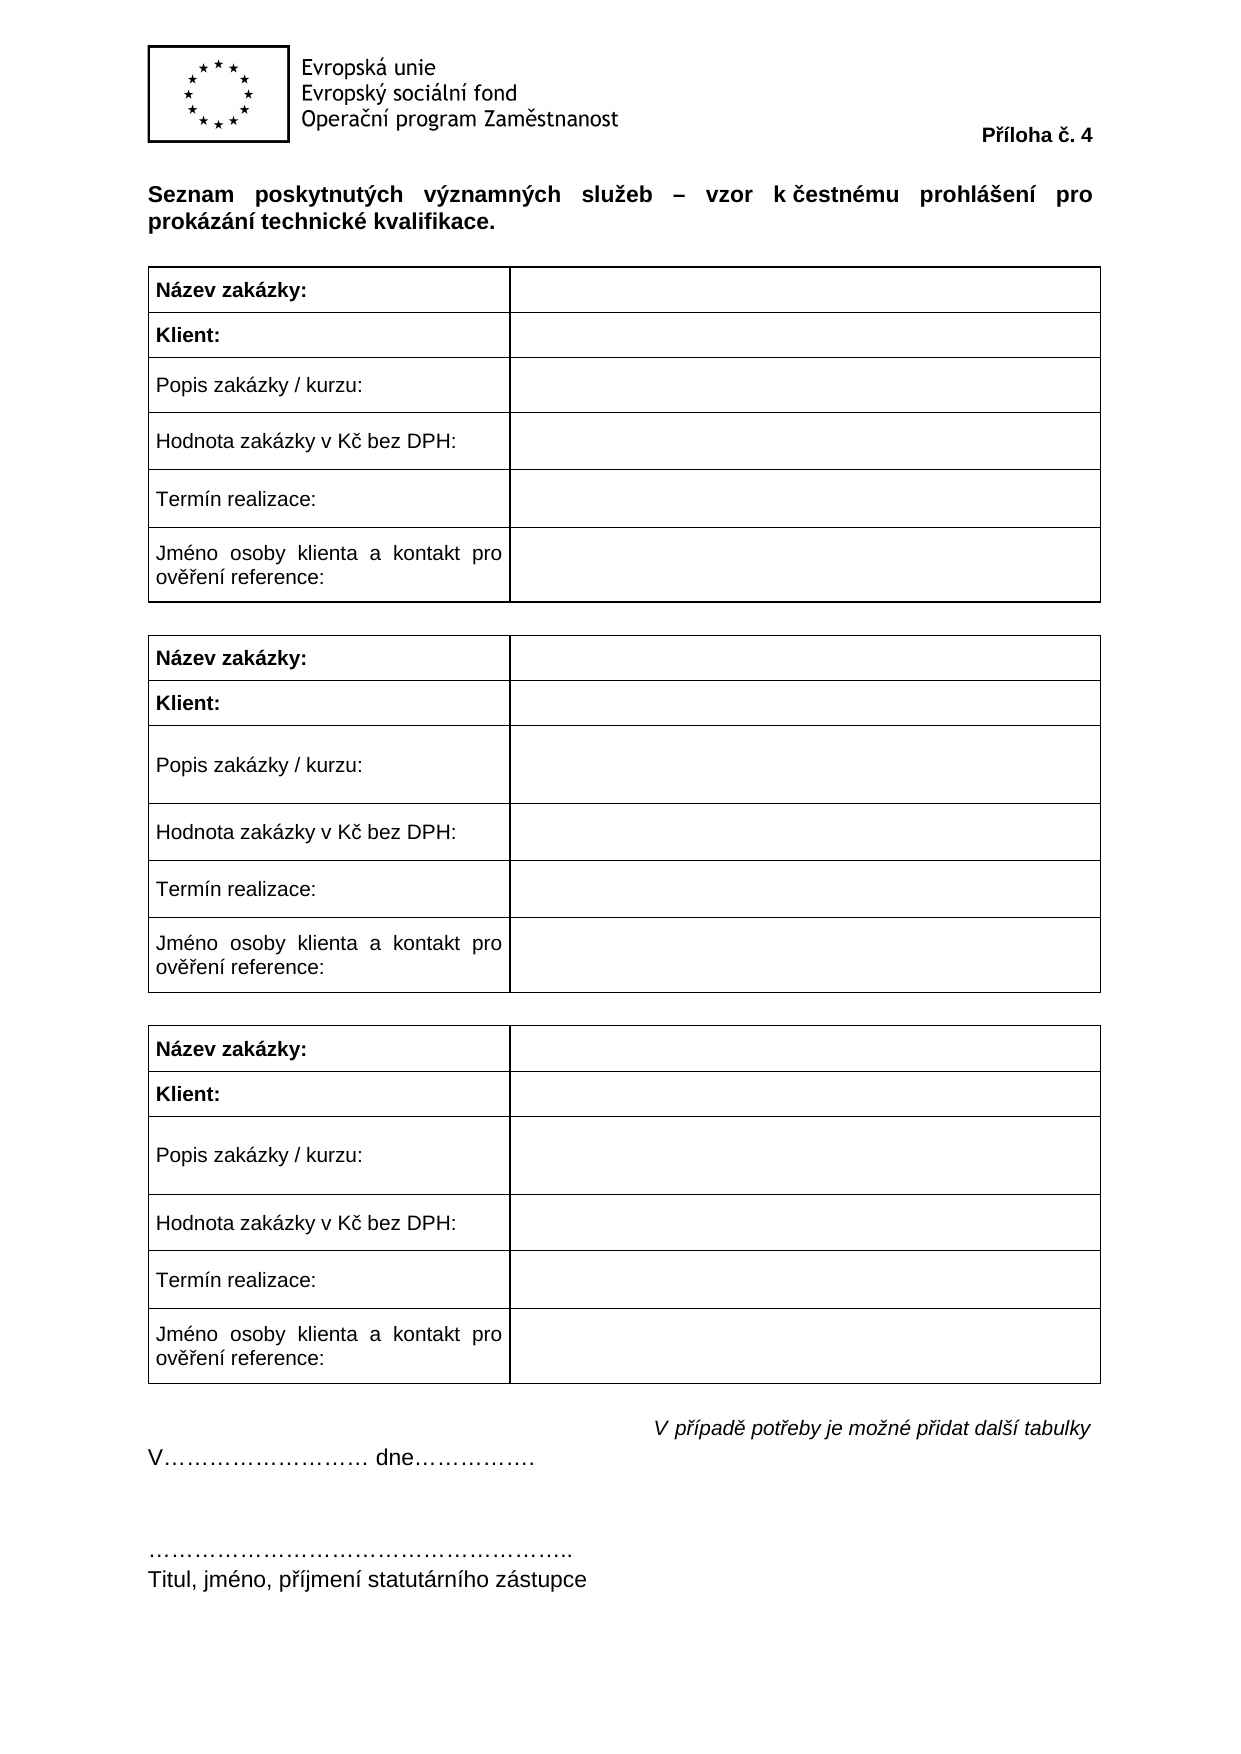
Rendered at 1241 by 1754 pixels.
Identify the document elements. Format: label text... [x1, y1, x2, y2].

text ……………………………………………….. [148, 1536, 1092, 1562]
table_cell Jméno osoby klienta a kontakt pro ověření reference: [149, 528, 509, 601]
table_cell Jméno osoby klienta a kontakt pro ověření reference: [149, 1309, 509, 1383]
table_cell [511, 358, 1100, 412]
table_cell Jméno osoby klienta a kontakt pro ověření reference: [149, 918, 509, 992]
table_cell [511, 1195, 1100, 1250]
table_cell Hodnota zakázky v Kč bez DPH: [149, 413, 509, 469]
table_cell Popis zakázky / kurzu: [149, 358, 509, 412]
table_cell [511, 1251, 1100, 1308]
table_cell Termín realizace: [149, 1251, 509, 1308]
table_cell [511, 804, 1100, 860]
table_cell Popis zakázky / kurzu: [149, 726, 509, 803]
table_cell [511, 918, 1100, 992]
table_cell Termín realizace: [149, 861, 509, 917]
table_header Název zakázky: [149, 268, 509, 312]
table_header [511, 268, 1100, 312]
table_cell Klient: [149, 1072, 509, 1116]
picture [147, 45, 618, 143]
table_cell Popis zakázky / kurzu: [149, 1117, 509, 1193]
table_cell [511, 1117, 1100, 1193]
table_cell [511, 528, 1100, 601]
text Titul, jméno, příjmení statutárního zástupce [148, 1566, 1092, 1592]
table_cell [511, 470, 1100, 527]
table_cell [511, 681, 1100, 725]
text V případě potřeby je možné přidat další tabulky [148, 1416, 1092, 1440]
table_header [511, 1026, 1100, 1071]
table_cell Hodnota zakázky v Kč bez DPH: [149, 804, 509, 860]
table_cell [511, 1309, 1100, 1383]
table_header [511, 636, 1100, 680]
text Seznam poskytnutých významných služeb – vzor k čestnému prohlášení pro prokázání technické kvalifikace. [148, 181, 1092, 234]
table_cell [511, 726, 1100, 803]
table_header Název zakázky: [149, 1026, 509, 1071]
table_cell Klient: [149, 681, 509, 725]
table_cell [511, 313, 1100, 357]
table_cell [511, 861, 1100, 917]
table_cell [511, 413, 1100, 469]
text V……………………… dne……………. [148, 1444, 1092, 1470]
table_cell [511, 1072, 1100, 1116]
table_header Název zakázky: [149, 636, 509, 680]
table_cell Termín realizace: [149, 470, 509, 527]
table_cell Hodnota zakázky v Kč bez DPH: [149, 1195, 509, 1250]
table_cell Klient: [149, 313, 509, 357]
